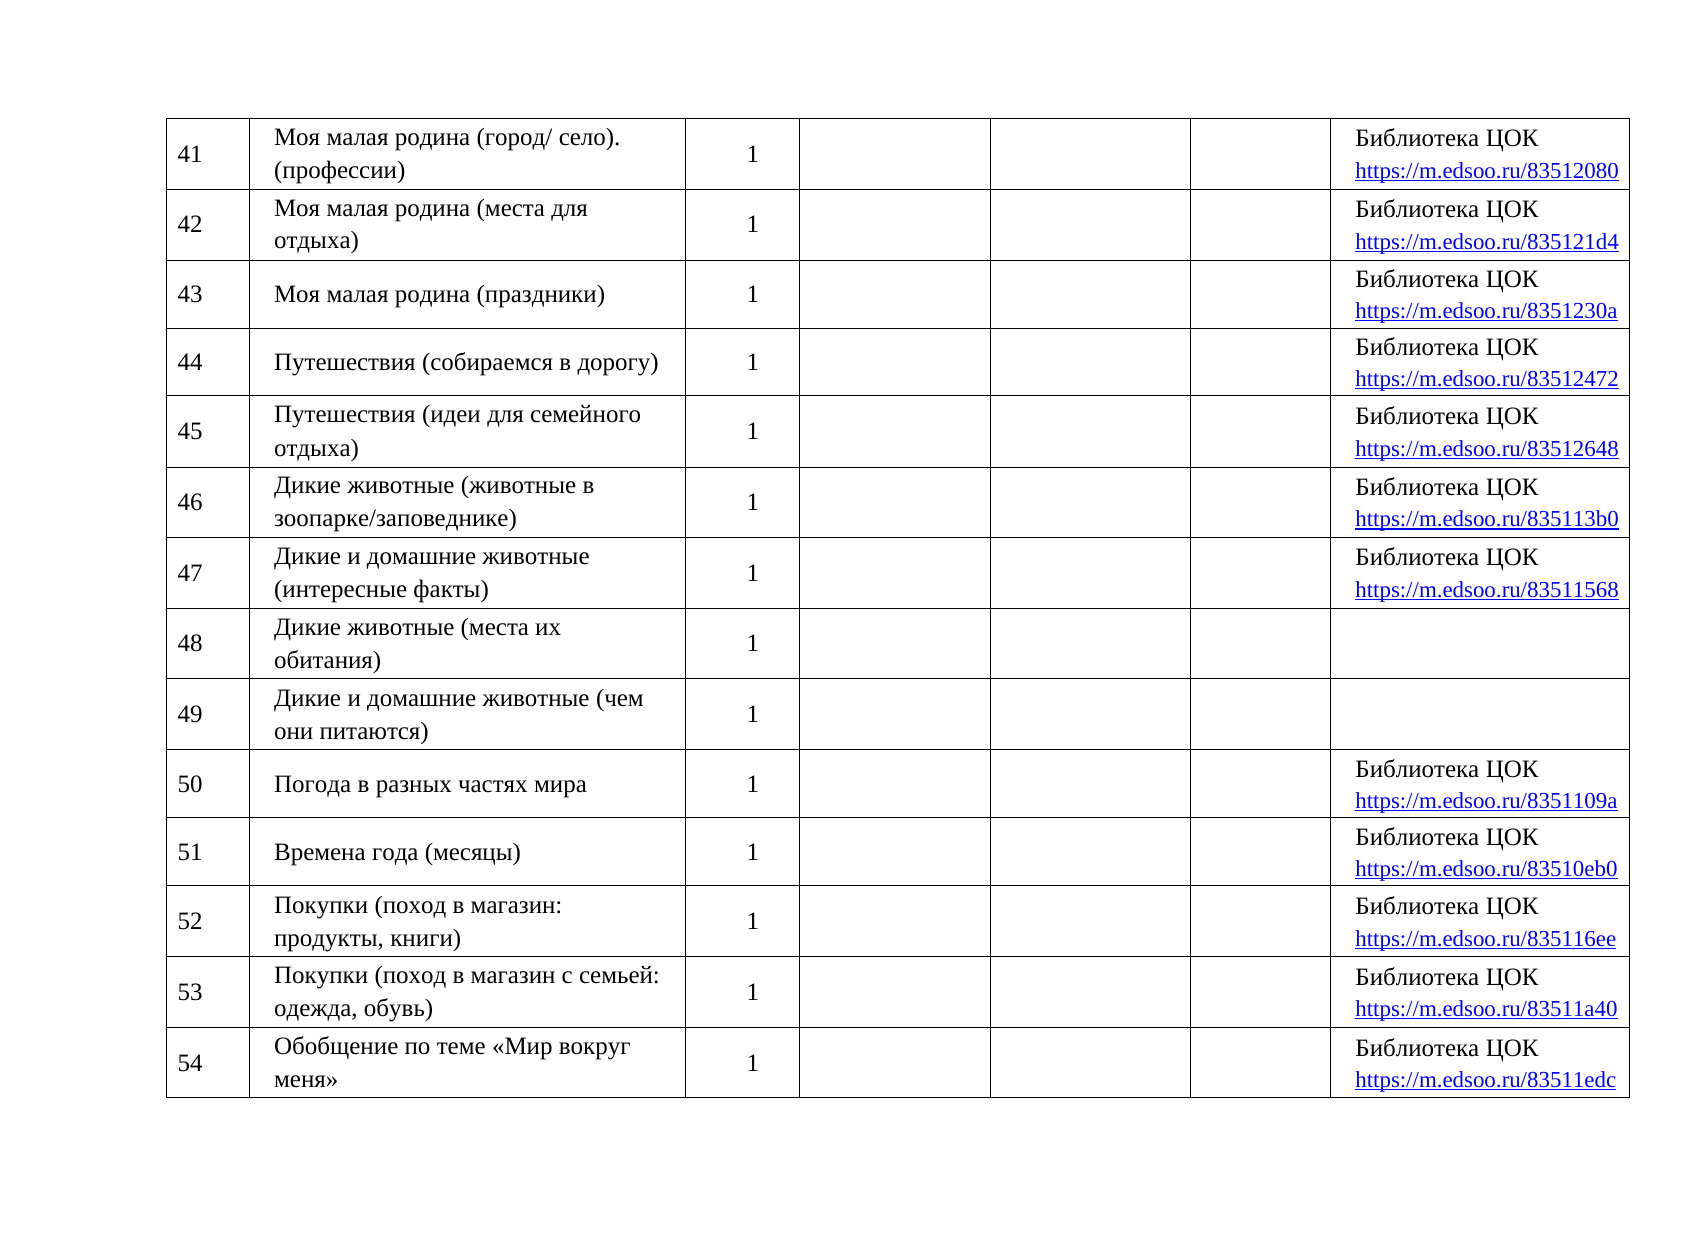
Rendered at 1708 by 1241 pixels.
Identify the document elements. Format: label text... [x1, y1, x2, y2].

table_cell 45 [167, 396, 249, 466]
table_cell 1 [686, 329, 799, 395]
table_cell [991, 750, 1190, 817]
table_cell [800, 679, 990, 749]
table_cell 43 [167, 261, 249, 327]
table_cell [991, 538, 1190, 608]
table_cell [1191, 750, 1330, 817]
table_cell 1 [686, 190, 799, 259]
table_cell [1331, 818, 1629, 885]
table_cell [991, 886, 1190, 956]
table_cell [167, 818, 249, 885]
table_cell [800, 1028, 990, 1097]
table_cell Путешествия (собираемся в дорогу) [250, 329, 685, 395]
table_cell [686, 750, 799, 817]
table_cell 1 [686, 261, 799, 327]
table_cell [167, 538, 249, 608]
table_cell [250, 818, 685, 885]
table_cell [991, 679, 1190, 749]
table_cell Библиотека ЦОК https://m.edsoo.ru/83512472 [1331, 329, 1629, 395]
table_header [800, 119, 990, 188]
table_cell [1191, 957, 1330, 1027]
table_cell [1191, 329, 1330, 395]
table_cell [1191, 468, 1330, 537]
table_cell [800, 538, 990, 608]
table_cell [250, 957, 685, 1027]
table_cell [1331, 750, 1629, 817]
table_cell [800, 190, 990, 259]
table_cell [800, 396, 990, 466]
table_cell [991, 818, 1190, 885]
table_cell 44 [167, 329, 249, 395]
table_header [1191, 119, 1330, 188]
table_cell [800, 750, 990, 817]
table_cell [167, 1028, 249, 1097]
table_cell 46 [167, 468, 249, 537]
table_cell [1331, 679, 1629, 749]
table_cell Путешествия (идеи для семейного отдыха) [250, 396, 685, 466]
table_cell 1 [686, 396, 799, 466]
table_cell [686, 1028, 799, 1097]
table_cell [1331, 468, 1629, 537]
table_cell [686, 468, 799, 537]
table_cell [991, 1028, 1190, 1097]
table_cell [1191, 396, 1330, 466]
table_cell [800, 329, 990, 395]
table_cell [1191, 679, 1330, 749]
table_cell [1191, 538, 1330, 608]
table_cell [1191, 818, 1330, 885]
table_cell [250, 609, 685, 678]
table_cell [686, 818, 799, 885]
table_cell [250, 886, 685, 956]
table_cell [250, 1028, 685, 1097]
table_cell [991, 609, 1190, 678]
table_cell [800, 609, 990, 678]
table_header 41 [167, 119, 249, 188]
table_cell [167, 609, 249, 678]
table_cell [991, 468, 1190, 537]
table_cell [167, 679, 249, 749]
table_header Библиотека ЦОК https://m.edsoo.ru/83512080 [1331, 119, 1629, 188]
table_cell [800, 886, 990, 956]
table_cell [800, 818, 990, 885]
table_cell Моя малая родина (места для отдыха) [250, 190, 685, 259]
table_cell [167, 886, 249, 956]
table_cell [991, 190, 1190, 259]
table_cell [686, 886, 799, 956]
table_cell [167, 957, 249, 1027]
table_cell Библиотека ЦОК https://m.edsoo.ru/835121d4 [1331, 190, 1629, 259]
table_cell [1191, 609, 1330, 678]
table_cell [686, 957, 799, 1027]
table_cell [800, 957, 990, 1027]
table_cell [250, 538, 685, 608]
table_header [991, 119, 1190, 188]
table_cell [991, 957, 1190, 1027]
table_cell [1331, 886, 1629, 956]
table_header Моя малая родина (город/ село). (профессии) [250, 119, 685, 188]
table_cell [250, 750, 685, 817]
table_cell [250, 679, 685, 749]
table_cell Библиотека ЦОК https://m.edsoo.ru/8351230a [1331, 261, 1629, 327]
table_cell Библиотека ЦОК https://m.edsoo.ru/83512648 [1331, 396, 1629, 466]
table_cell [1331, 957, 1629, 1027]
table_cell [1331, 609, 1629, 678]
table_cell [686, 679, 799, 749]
table_cell [800, 261, 990, 327]
table_cell [991, 396, 1190, 466]
table_cell [991, 261, 1190, 327]
table_cell [1191, 261, 1330, 327]
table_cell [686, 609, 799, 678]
table_header 1 [686, 119, 799, 188]
table_cell 42 [167, 190, 249, 259]
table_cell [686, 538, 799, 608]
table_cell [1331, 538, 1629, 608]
table_cell [1191, 190, 1330, 259]
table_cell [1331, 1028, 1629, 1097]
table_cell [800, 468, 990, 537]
table_cell [991, 329, 1190, 395]
table_cell Дикие животные (животные в зоопарке/заповеднике) [250, 468, 685, 537]
table_cell Моя малая родина (праздники) [250, 261, 685, 327]
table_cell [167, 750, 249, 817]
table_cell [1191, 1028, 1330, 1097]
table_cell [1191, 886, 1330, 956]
